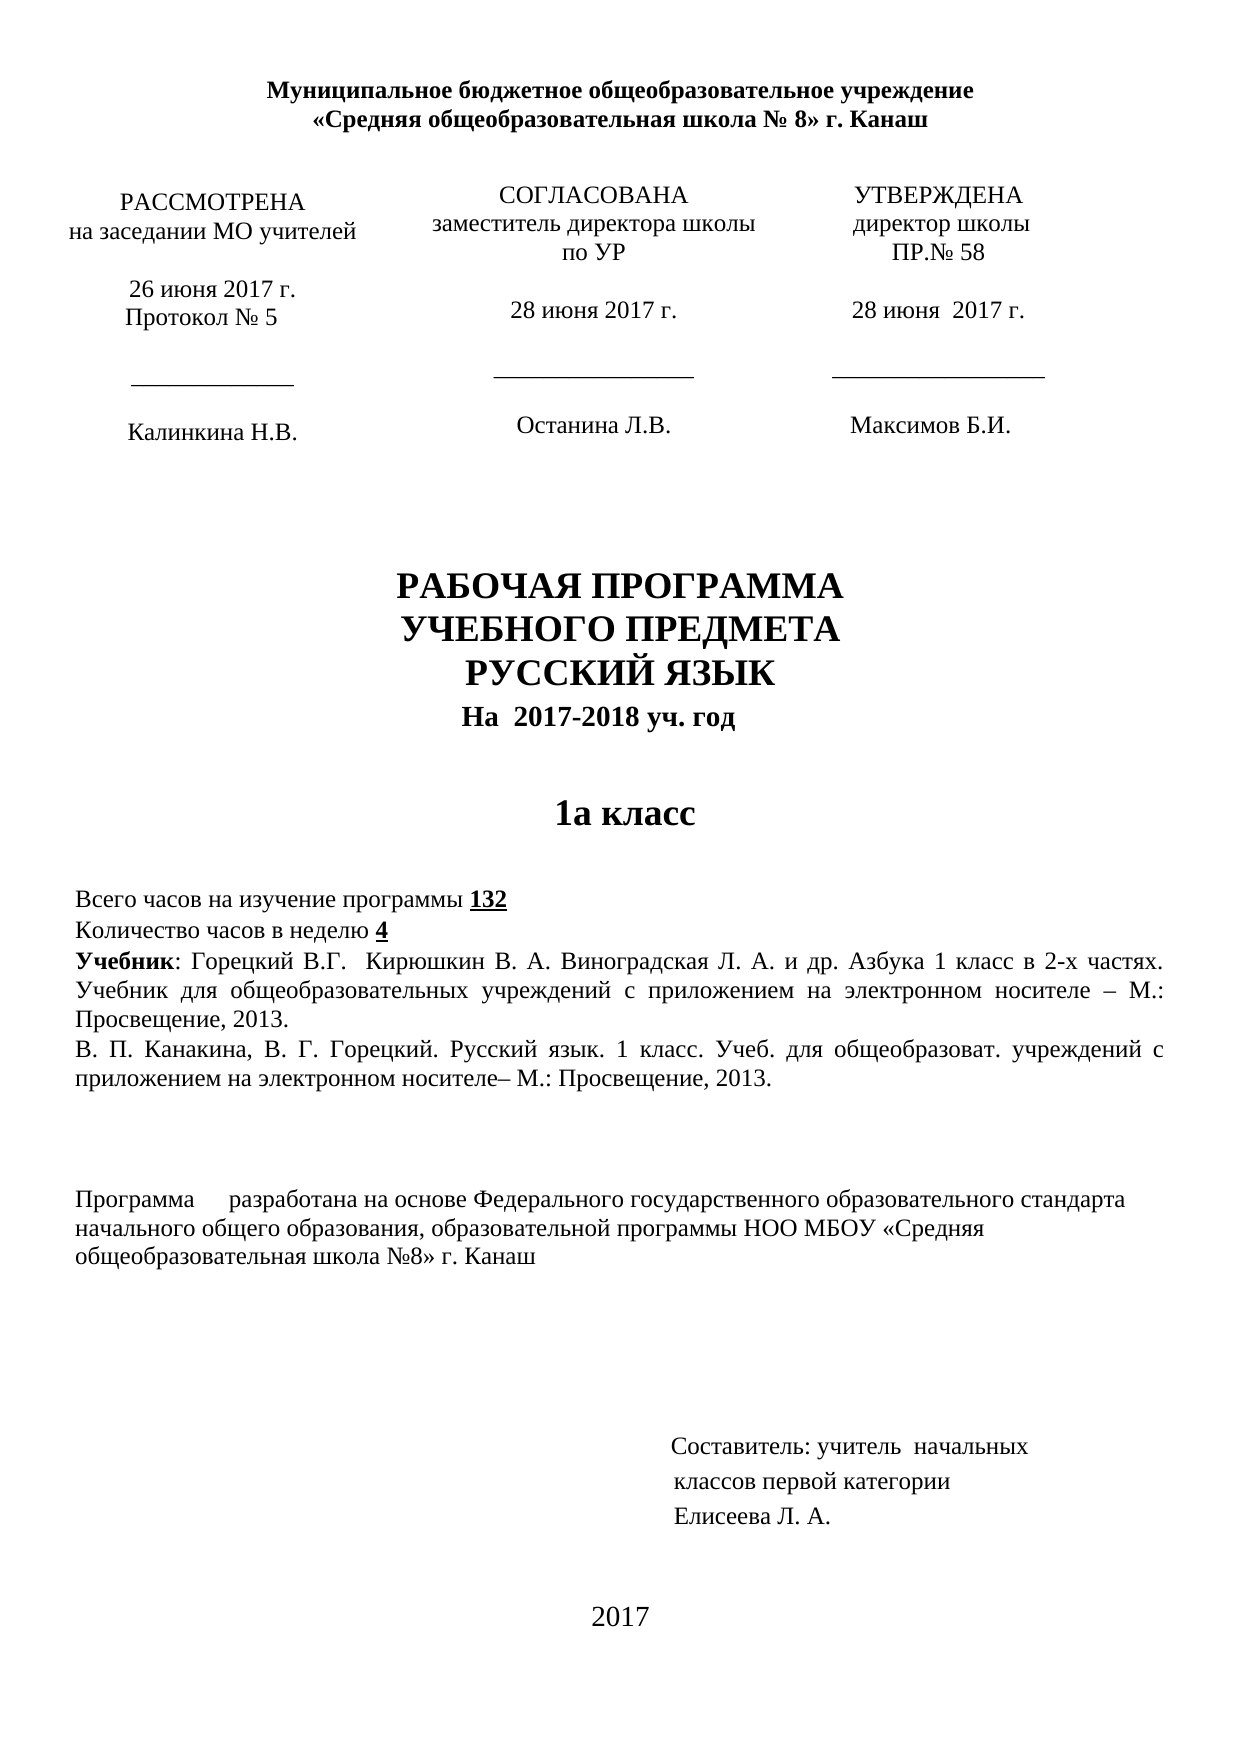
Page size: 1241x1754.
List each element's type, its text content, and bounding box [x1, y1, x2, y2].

text Составитель: учитель начальных [517, 1431, 1165, 1459]
text Количество часов в неделю 4 [75, 915, 1165, 944]
text классов первой категории [517, 1466, 1165, 1494]
text На 2017-2018 уч. год [75, 699, 1165, 733]
text 1а класс [75, 790, 1165, 833]
title РАБОЧАЯ ПРОГРАММА [75, 564, 1165, 607]
text Елисеева Л. А. [517, 1501, 1165, 1529]
text Всего часов на изучение программы 132 [75, 884, 1165, 913]
text Программа разработана на основе Федерального государственного образовательного стандарта начального общего образования, образовательной программы НОО МБОУ «Средняя общеобразовательная школа №8» г. Канаш [75, 1184, 1165, 1270]
text Муниципальное бюджетное общеобразовательное учреждение [75, 75, 1165, 104]
title УЧЕБНОГО ПРЕДМЕТА [75, 607, 1165, 650]
text РУССКИЙ ЯЗЫК [75, 650, 1165, 693]
text 2017 [75, 1599, 1165, 1633]
text Учебник: Горецкий В.Г. Кирюшкин В. А. Виноградская Л. А. и др. Азбука 1 класс в 2-х частях. Учебник для общеобразовательных учреждений с приложением на электронном носителе – М.: Просвещение, 2013. [75, 946, 1165, 1032]
text В. П. Канакина, В. Г. Горецкий. Русский язык. 1 класс. Учеб. для общеобразоват. учреждений с приложением на электронном носителе– М.: Просвещение, 2013. [75, 1034, 1165, 1092]
text «Средняя общеобразовательная школа № 8» г. Канаш [75, 104, 1165, 132]
